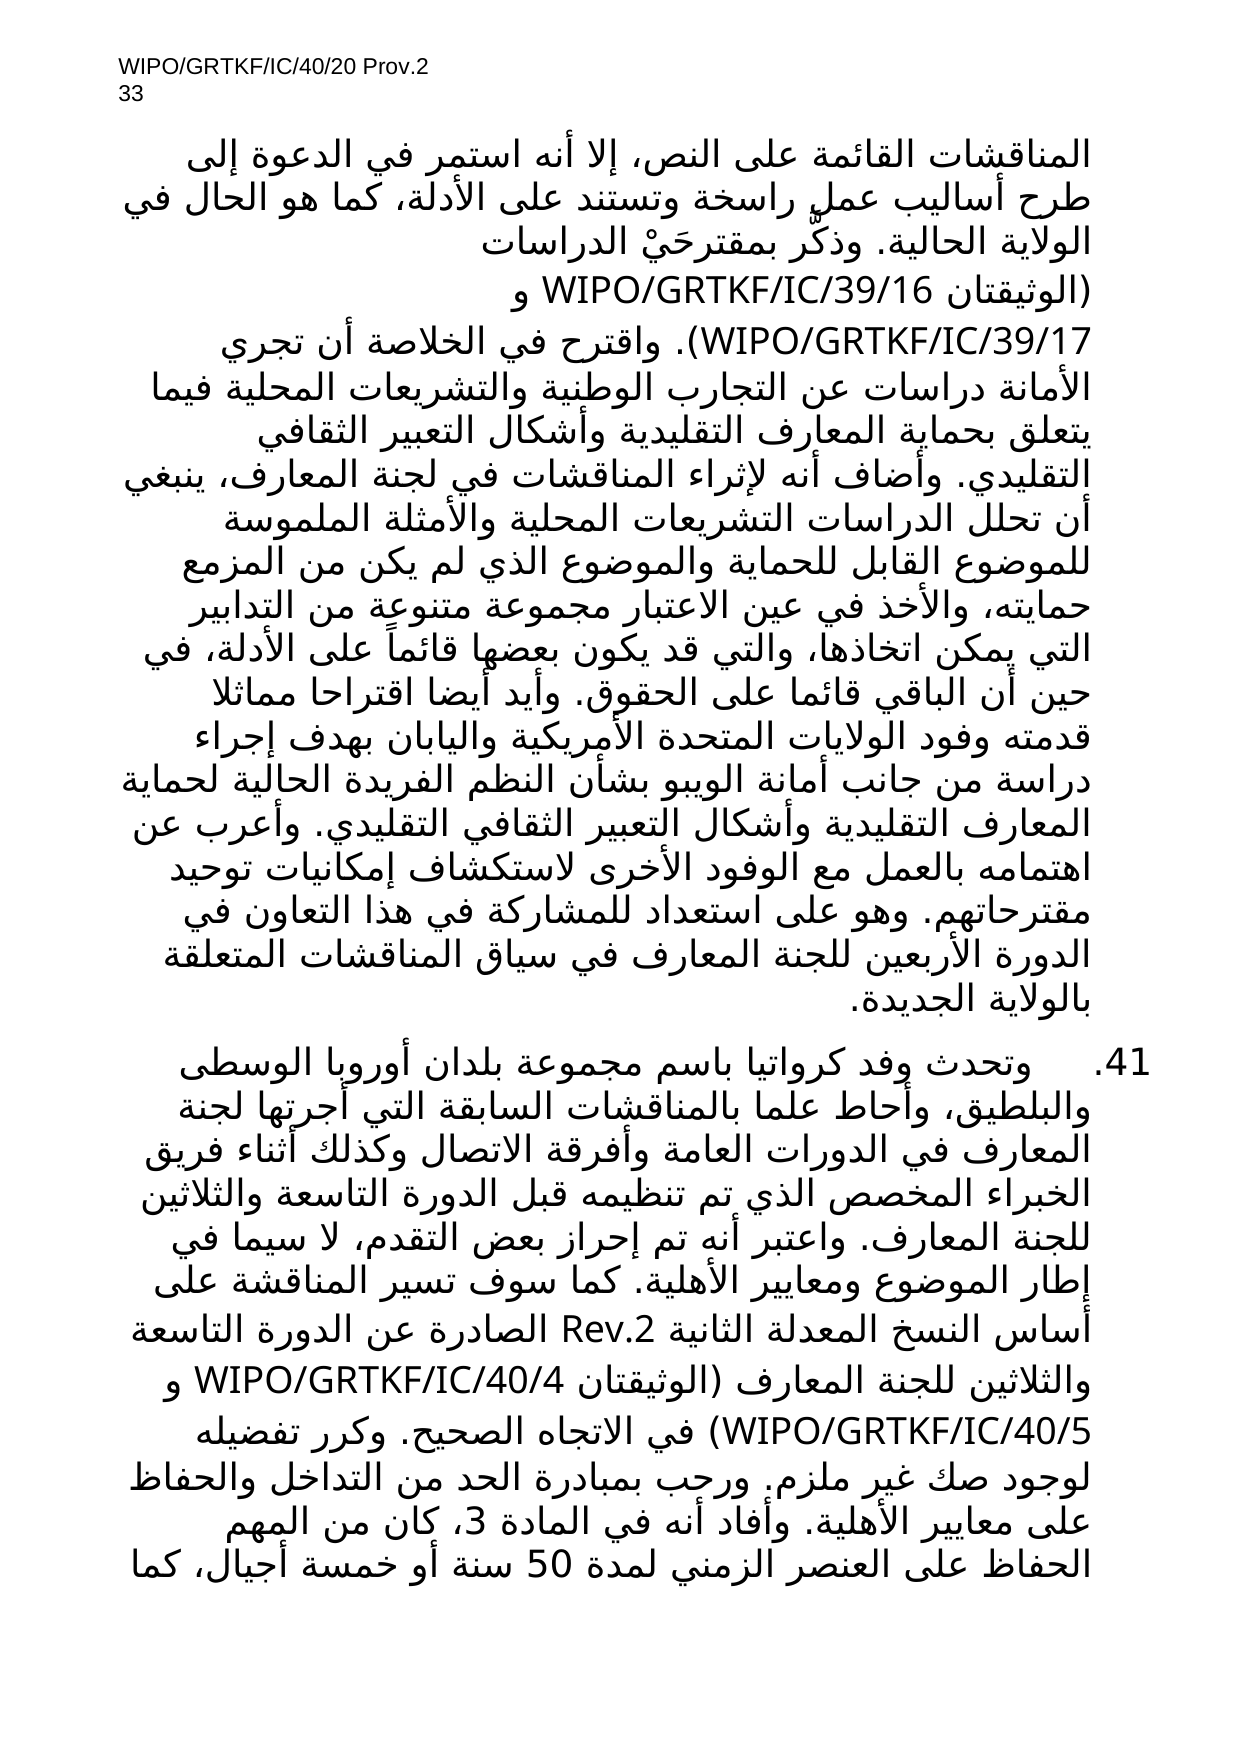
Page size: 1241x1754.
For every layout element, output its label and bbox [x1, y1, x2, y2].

text [118, 1041, 1092, 1587]
text [118, 132, 1092, 1020]
